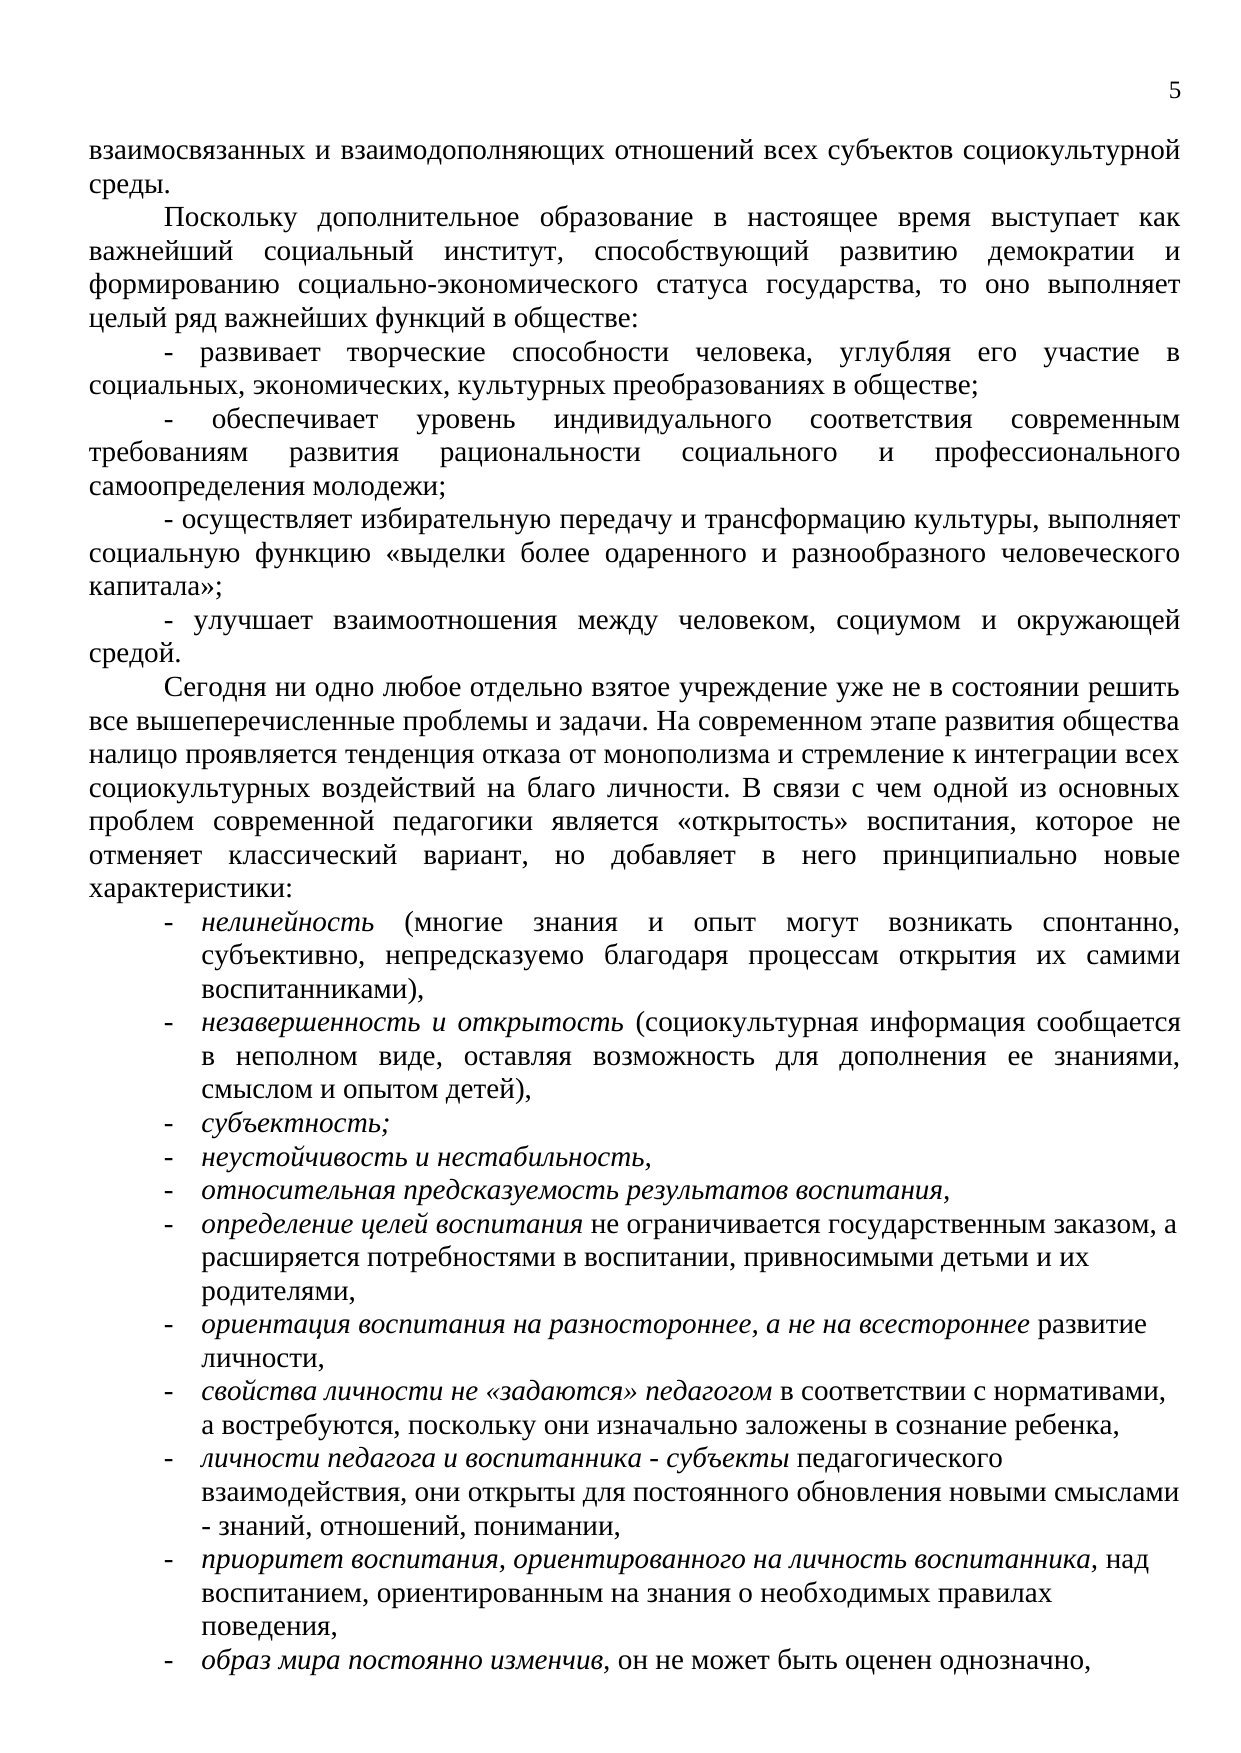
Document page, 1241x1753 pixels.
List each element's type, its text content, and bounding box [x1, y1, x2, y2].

list личности педагога и воспитанника - субъекты педагогического взаимодействия, они открыты для постоянного обновления новыми смыслами - знаний, отношений, понимании, [164, 1441, 1181, 1541]
text Сегодня ни одно любое отдельно взятое учреждение уже не в состоянии решить все вышеперечисленные проблемы и задачи. На современном этапе развития общества налицо проявляется тенденция отказа от монополизма и стремление к интеграции всех социокультурных воздействий на благо личности. В связи с чем одной из основных проблем современной педагогики является «открытость» воспитания, которое не отменяет классический вариант, но добавляет в него принципиально новые характеристики: [89, 669, 1181, 904]
list образ мира постоянно изменчив, он не может быть оценен однозначно, [164, 1642, 1181, 1675]
list неустойчивость и нестабильность, [164, 1139, 1181, 1172]
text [89, 132, 1181, 199]
list нелинейность (многие знания и опыт могут возникать спонтанно, субъективно, непредсказуемо благодаря процессам открытия их самими воспитанниками), [164, 904, 1181, 1004]
list незавершенность и открытость (социокультурная информация сообщается в неполном виде, оставляя возможность для дополнения ее знаниями, смыслом и опытом детей), [164, 1004, 1181, 1105]
list свойства личности не «задаются» педагогом в соответствии с нормативами, а востребуются, поскольку они изначально заложены в сознание ребенка, [164, 1373, 1181, 1441]
text - улучшает взаимоотношения между человеком, социумом и окружающей средой. [89, 602, 1181, 669]
list определение целей воспитания не ограничивается государственным заказом, а расширяется потребностями в воспитании, привносимыми детьми и их родителями, [164, 1206, 1181, 1306]
list приоритет воспитания, ориентированного на личность воспитанника, над воспитанием, ориентированным на знания о необходимых правилах поведения, [164, 1541, 1181, 1642]
text - осуществляет избирательную передачу и трансформацию культуры, выполняет социальную функцию «выделки более одаренного и разнообразного человеческого капитала»; [89, 501, 1181, 602]
text - развивает творческие способности человека, углубляя его участие в социальных, экономических, культурных преобразованиях в обществе; [89, 334, 1181, 401]
list субъектность; [164, 1105, 1181, 1139]
list относительная предсказуемость результатов воспитания, [164, 1172, 1181, 1206]
text Поскольку дополнительное образование в настоящее время выступает как важнейший социальный институт, способствующий развитию демократии и формированию социально-экономического статуса государства, то оно выполняет целый ряд важнейших функций в обществе: [89, 199, 1181, 334]
text - обеспечивает уровень индивидуального соответствия современным требованиям развития рациональности социального и профессионального самоопределения молодежи; [89, 401, 1181, 501]
list ориентация воспитания на разностороннее, а не на всестороннее развитие личности, [164, 1306, 1181, 1373]
